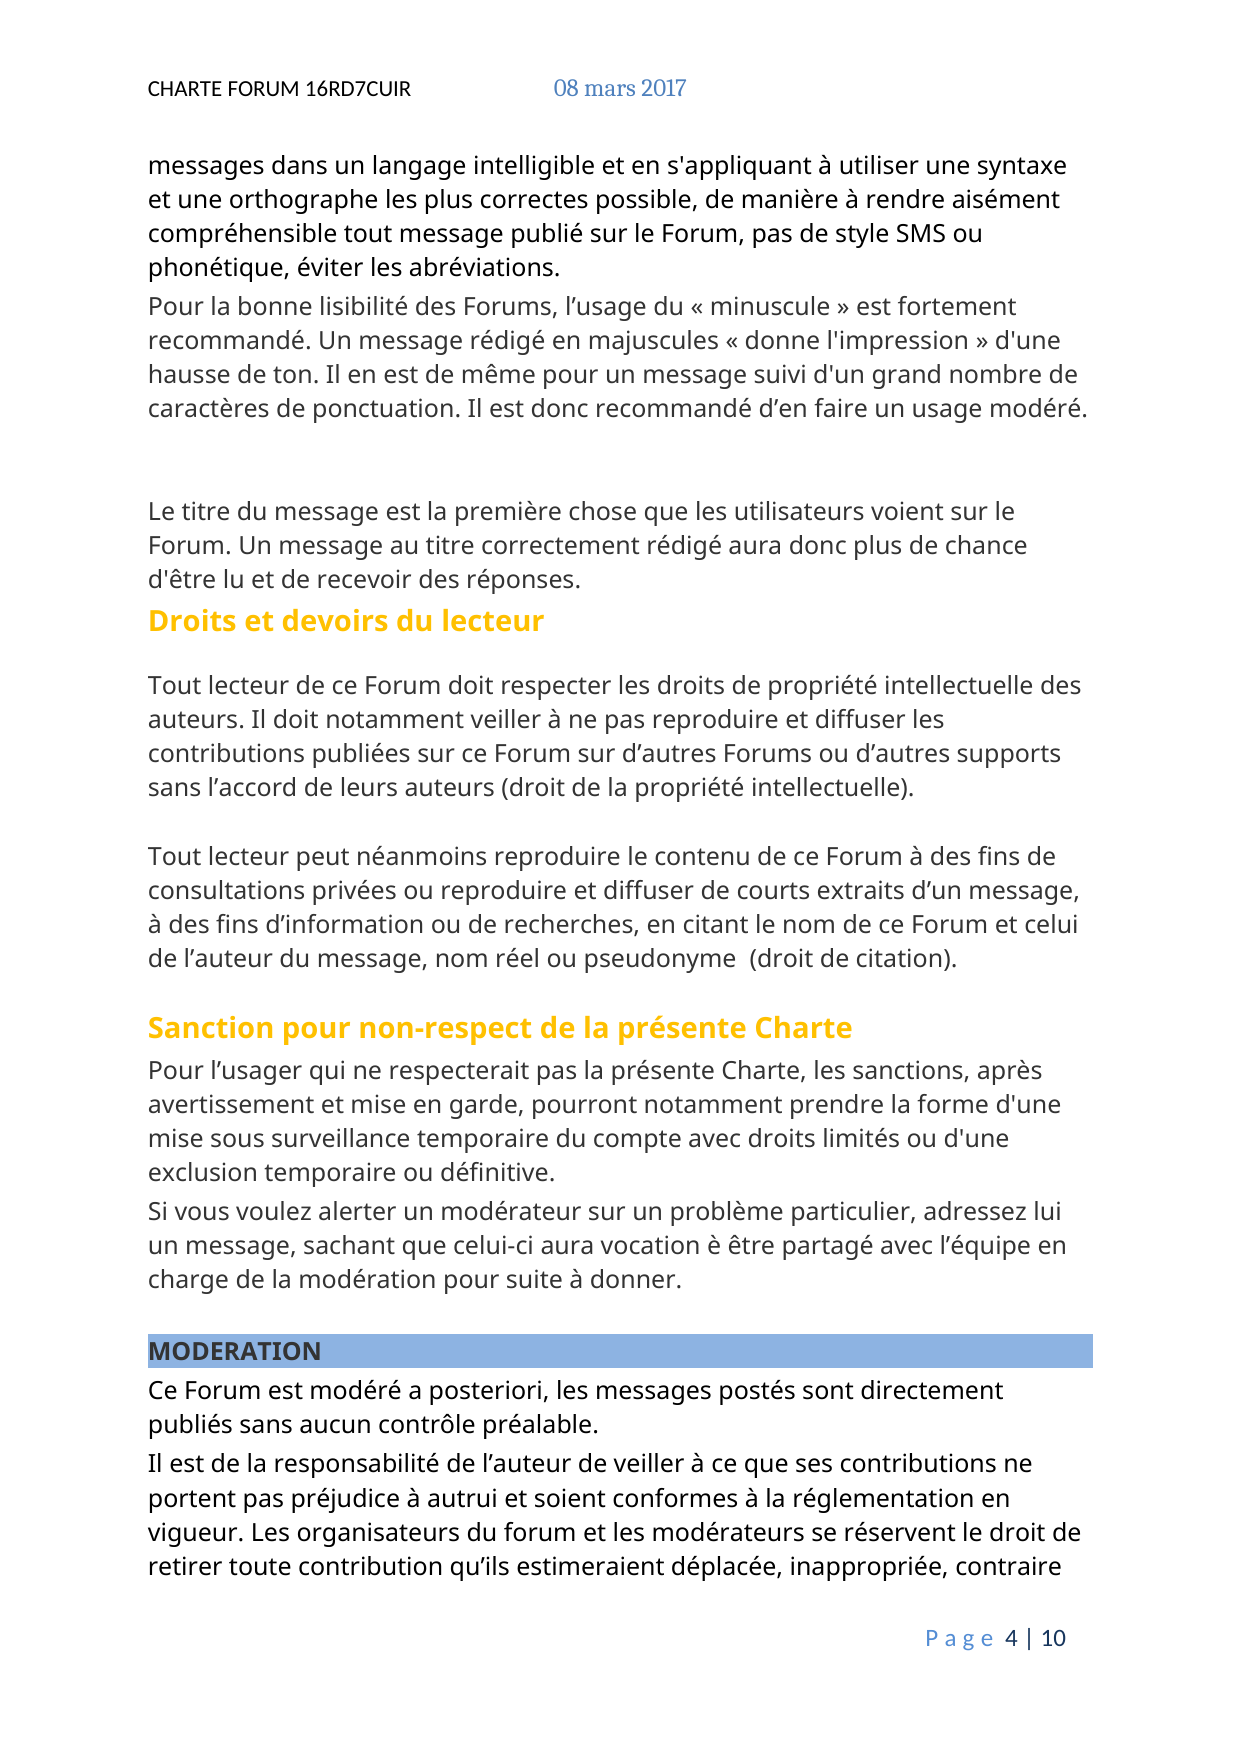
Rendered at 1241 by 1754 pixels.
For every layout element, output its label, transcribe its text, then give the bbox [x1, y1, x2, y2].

text Sanction pour non-respect de la présente Charte [148, 1008, 1093, 1047]
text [148, 1446, 1093, 1582]
text Droits et devoirs du lecteur Tout lecteur de ce Forum doit respecter les droits de propriété intellectuelle des auteurs. Il doit notamment veiller à ne pas reproduire et diffuser les contributions publiées sur ce Forum sur d’autres Forums ou d’autres supports sans l’accord de leurs auteurs (droit de la propriété intellectuelle). [148, 601, 1093, 804]
text Ce Forum est modéré a posteriori, les messages postés sont directement publiés sans aucun contrôle préalable. [148, 1373, 1093, 1441]
text Tout lecteur peut néanmoins reproduire le contenu de ce Forum à des fins de consultations privées ou reproduire et diffuser de courts extraits d’un message, à des fins d’information ou de recherches, en citant le nom de ce Forum et celui de l’auteur du message, nom réel ou pseudonyme (droit de citation). [148, 804, 1093, 1002]
text Pour l’usager qui ne respecterait pas la présente Charte, les sanctions, après avertissement et mise en garde, pourront notamment prendre la forme d'une mise sous surveillance temporaire du compte avec droits limités ou d'une exclusion temporaire ou définitive. [148, 1052, 1093, 1189]
text Si vous voulez alerter un modérateur sur un problème particulier, adressez lui un message, sachant que celui-ci aura vocation è être partagé avec l’équipe en charge de la modération pour suite à donner. [148, 1194, 1093, 1296]
text MODERATION [148, 1334, 1093, 1368]
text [148, 148, 1093, 284]
text Pour la bonne lisibilité des Forums, l’usage du « minuscule » est fortement recommandé. Un message rédigé en majuscules « donne l'impression » d'une hausse de ton. Il en est de même pour un message suivi d'un grand nombre de caractères de ponctuation. Il est donc recommandé d’en faire un usage modéré. Le titre du message est la première chose que les utilisateurs voient sur le Forum. Un message au titre correctement rédigé aura donc plus de chance d'être lu et de recevoir des réponses. [148, 289, 1093, 596]
